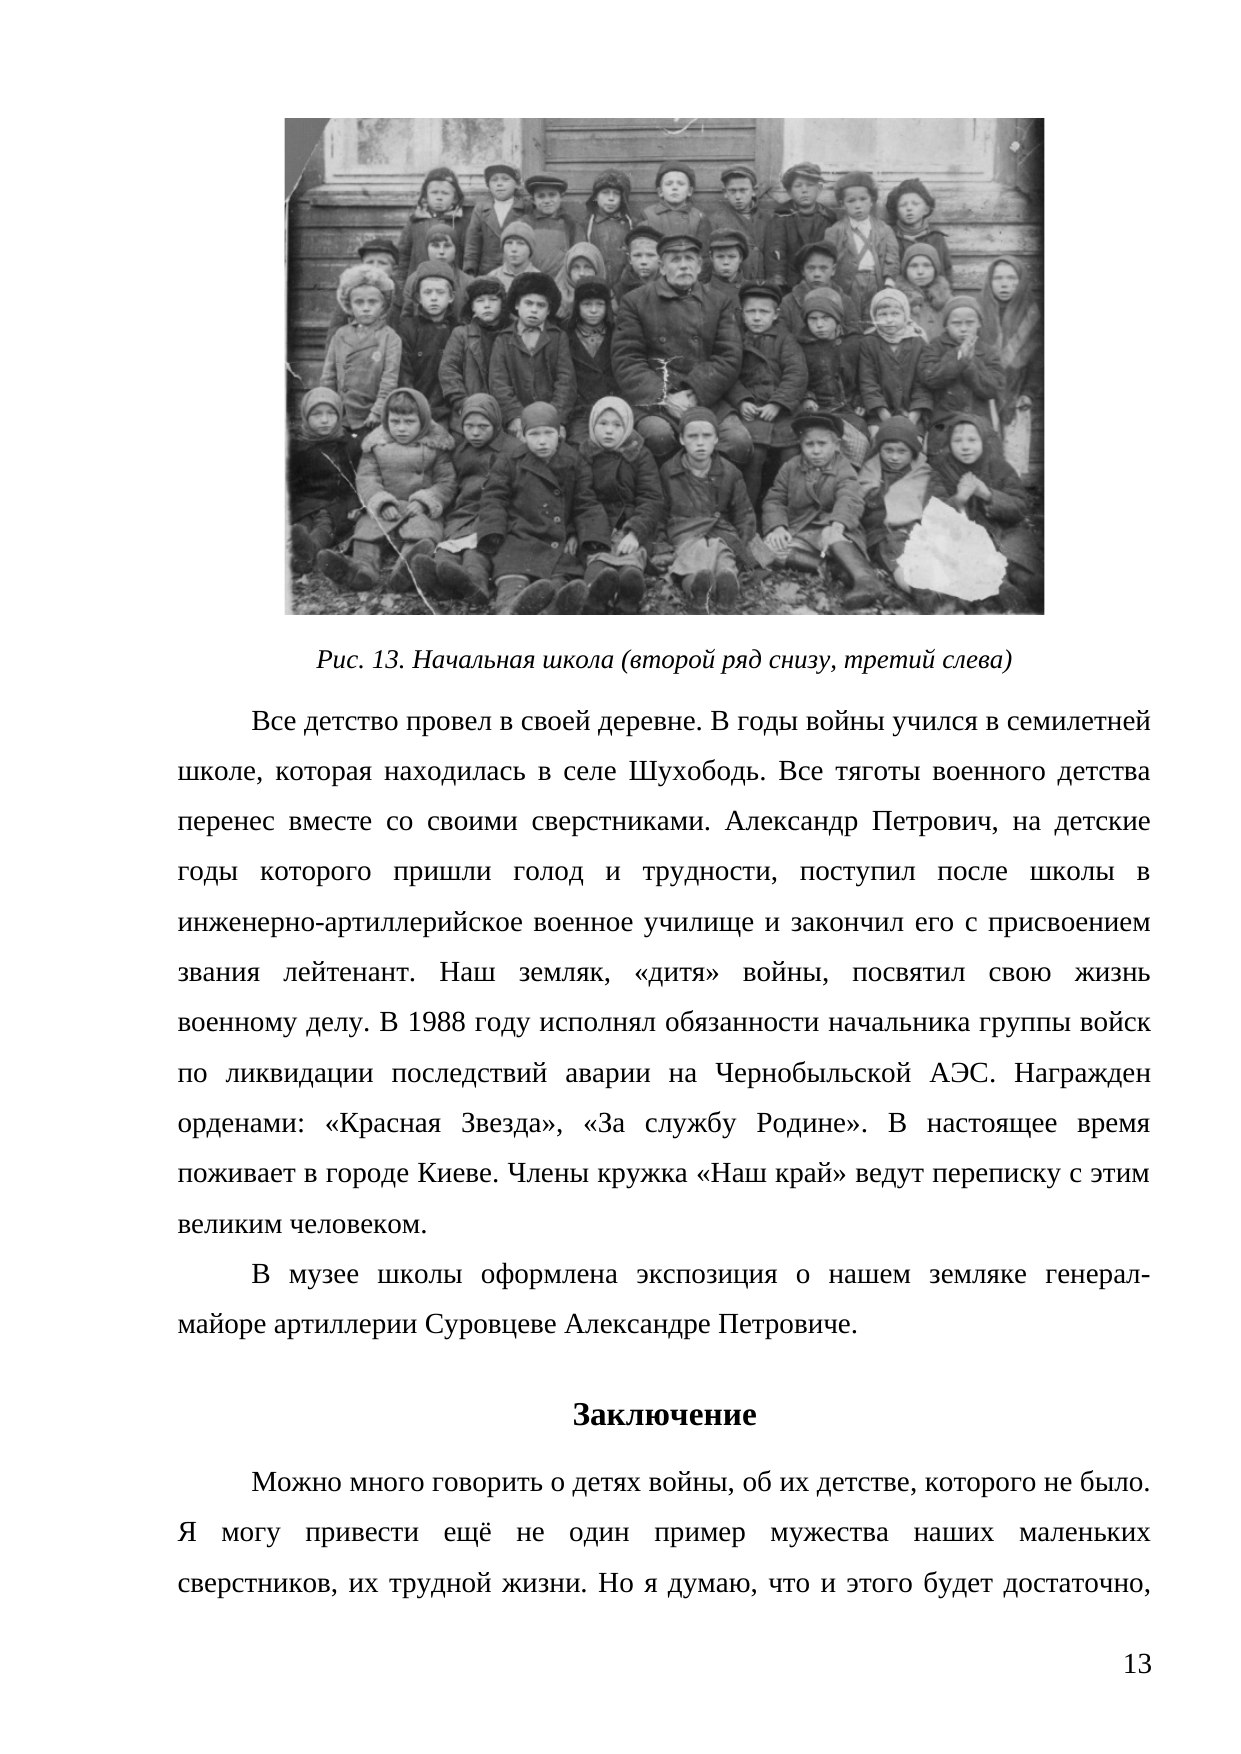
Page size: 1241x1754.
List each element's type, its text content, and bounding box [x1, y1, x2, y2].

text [177, 1464, 1152, 1598]
picture [284, 118, 1045, 615]
text В музее школы оформлена экспозиция о нашем земляке генерал-майоре артиллерии Суровцеве Александре Петровиче. [177, 1256, 1152, 1340]
text Все детство провел в своей деревне. В годы войны учился в семилетней школе, которая находилась в селе Шухободь. Все тяготы военного детства перенес вместе со своими сверстниками. Александр Петрович, на детские годы которого пришли голод и трудности, поступил после школы в инженерно-артиллерийское военное училище и закончил его с присвоением звания лейтенант. Наш земляк, «дитя» войны, посвятил свою жизнь военному делу. В 1988 году исполнял обязанности начальника группы войск по ликвидации последствий аварии на Чернобыльской АЭС. Награжден орденами: «Красная Звезда», «За службу Родине». В настоящее время поживает в городе Киеве. Члены кружка «Наш край» ведут переписку с этим великим человеком. [177, 703, 1152, 1239]
subtitle Заключение [177, 1394, 1152, 1432]
text Рис. 13. Начальная школа (второй ряд снизу, третий слева) [177, 643, 1152, 674]
